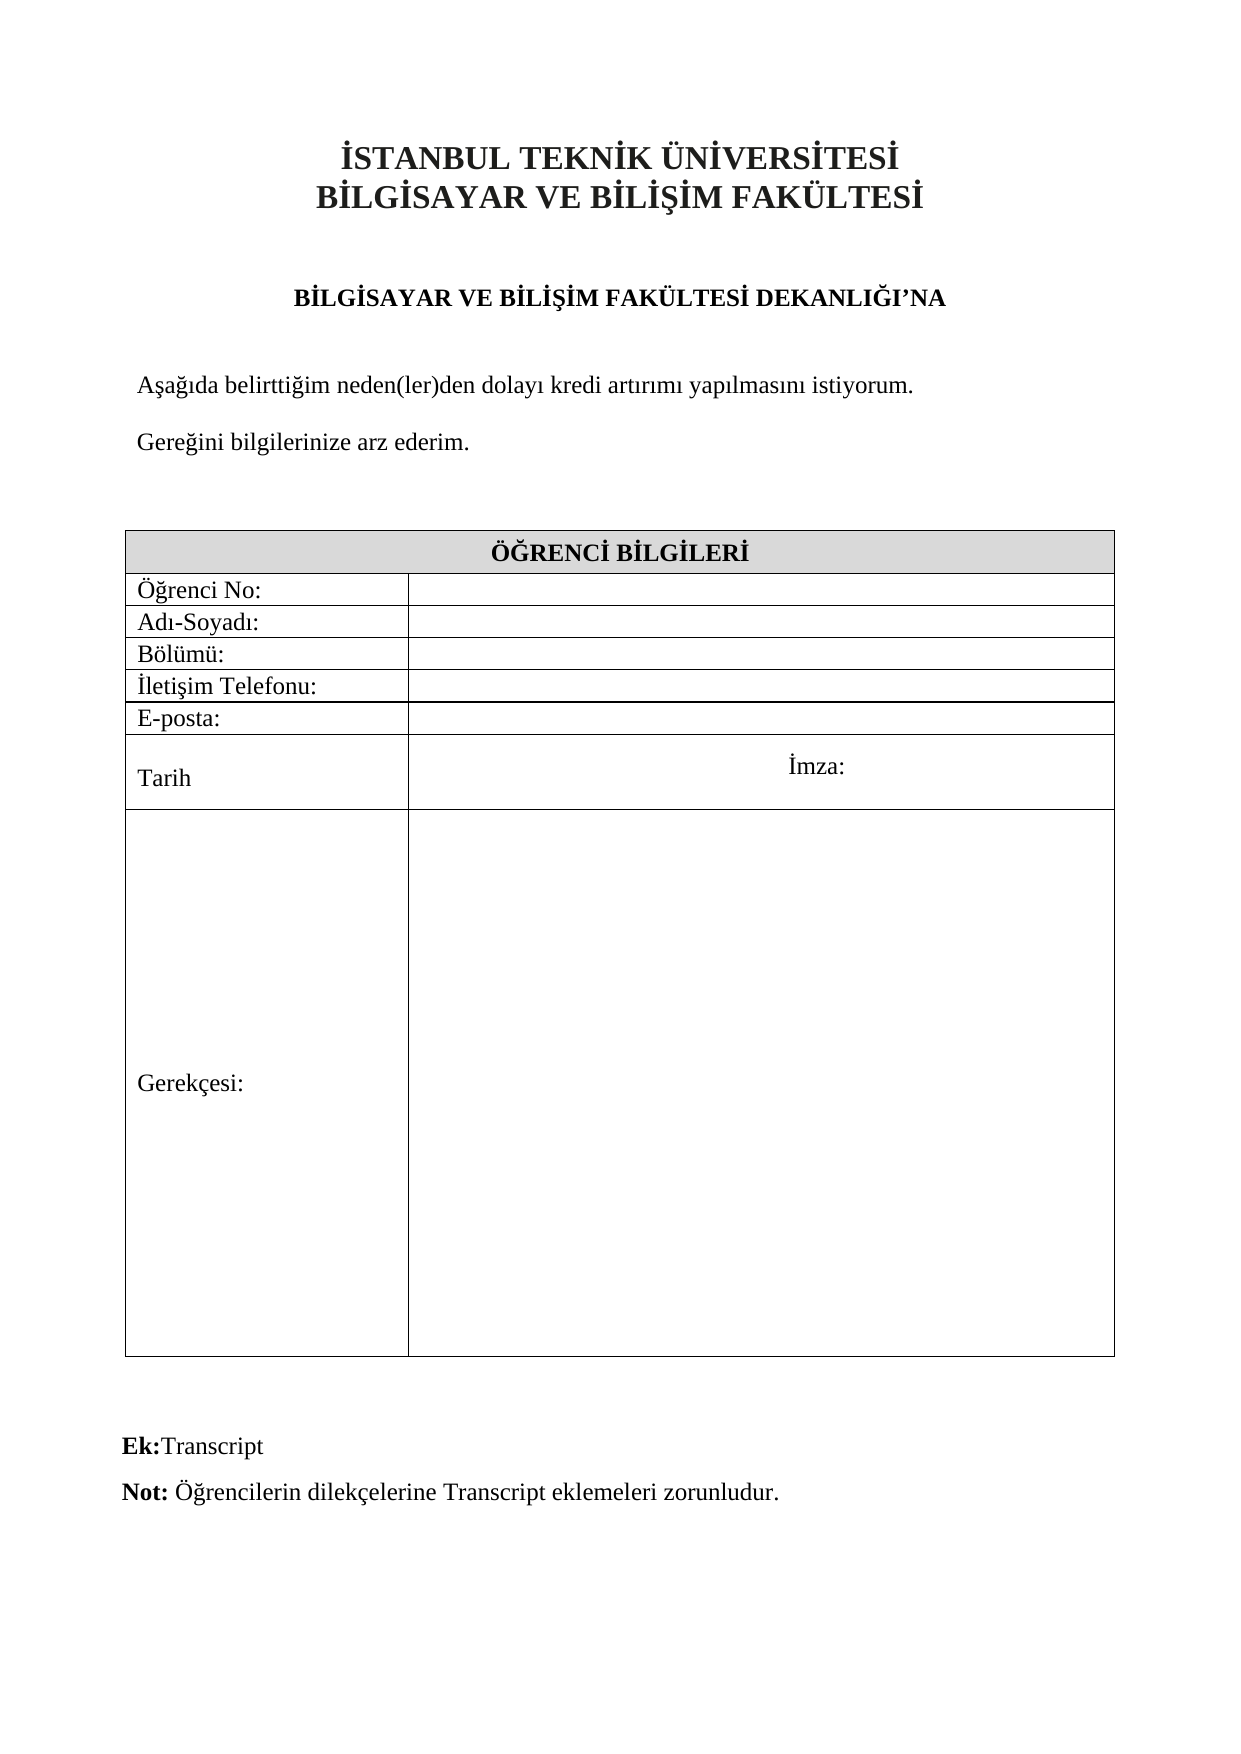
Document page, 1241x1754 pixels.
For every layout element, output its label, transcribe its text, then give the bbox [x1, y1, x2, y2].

table_cell Gerekçesi: [126, 810, 408, 1356]
table_cell [409, 638, 1114, 669]
text Not: Öğrencilerin dilekçelerine Transcript eklemeleri zorunludur. [59, 1477, 1181, 1506]
table_cell Tarih [126, 735, 408, 809]
table_cell [409, 703, 1114, 733]
text Ek:Transcript [59, 1431, 1181, 1460]
table_cell Bölümü: [126, 638, 408, 669]
table_cell İletişim Telefonu: [126, 670, 408, 701]
table_cell Öğrenci No: [126, 574, 408, 605]
table_cell [409, 574, 1114, 605]
table_header ÖĞRENCİ BİLGİLERİ [126, 531, 1114, 573]
text BİLGİSAYAR VE BİLİŞİM FAKÜLTESİ DEKANLIĞI’NA [59, 283, 1181, 312]
text İSTANBUL TEKNİK ÜNİVERSİTESİ [59, 139, 1181, 177]
text Aşağıda belirttiğim neden(ler)den dolayı kredi artırımı yapılmasını istiyorum. [133, 370, 1181, 398]
text Gereğini bilgilerinize arz ederim. [133, 427, 1181, 456]
table_cell E-posta: [126, 703, 408, 733]
table_cell [409, 810, 1114, 1356]
table_cell [409, 606, 1114, 637]
table_cell Adı-Soyadı: [126, 606, 408, 637]
table_cell İmza: [409, 735, 1114, 809]
text BİLGİSAYAR VE BİLİŞİM FAKÜLTESİ [59, 177, 1181, 215]
table_cell [409, 670, 1114, 701]
